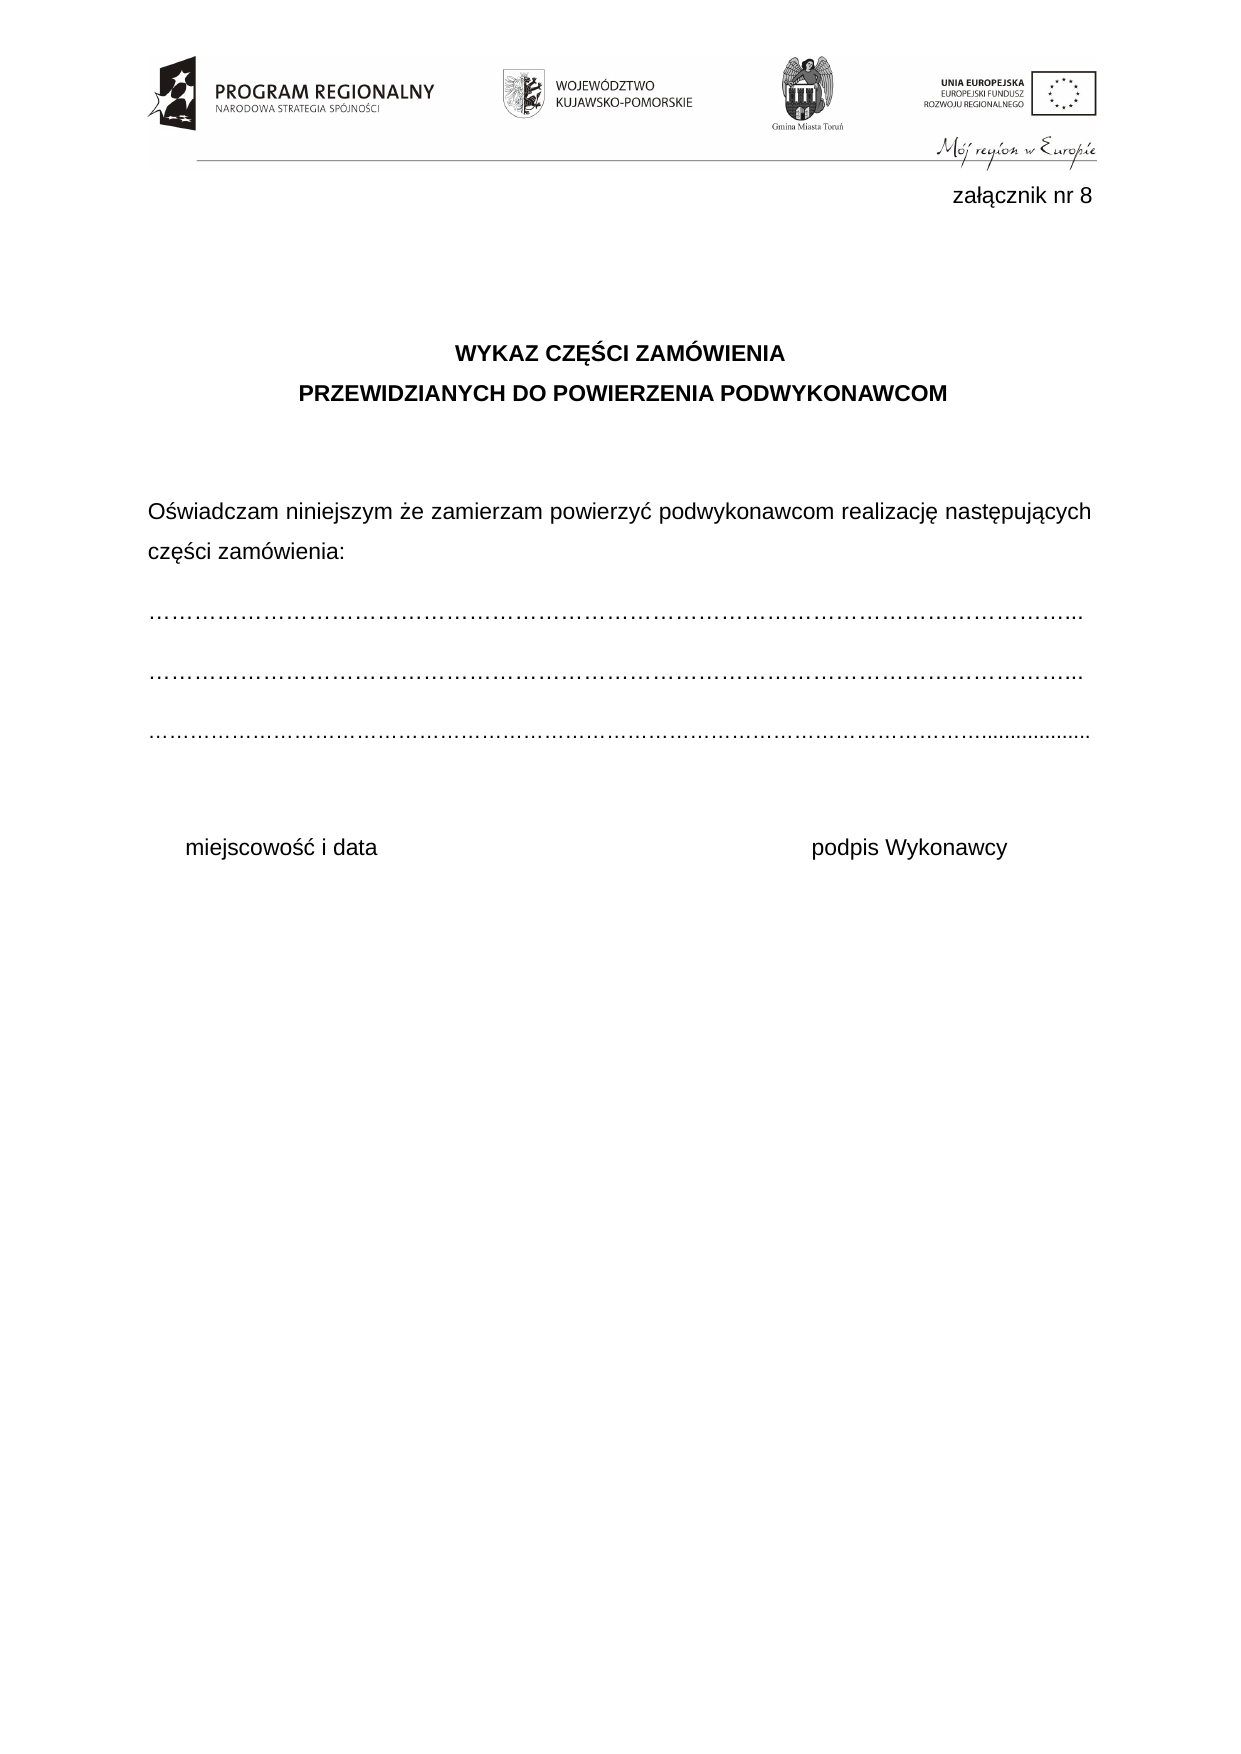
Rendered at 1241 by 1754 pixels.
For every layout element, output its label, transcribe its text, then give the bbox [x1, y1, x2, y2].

text PRZEWIDZIANYCH DO POWIERZENIA PODWYKONAWCOM [148, 380, 1092, 406]
text Oświadczam niniejszym że zamierzam powierzyć podwykonawcom realizację następujących części zamówienia: [148, 498, 1092, 564]
text …………………………………………………………………………………………………………... [148, 598, 1092, 624]
text …………………………………………………………………………………………………………................... [148, 718, 1092, 742]
text …………………………………………………………………………………………………………... [148, 658, 1092, 684]
text miejscowość i data podpis Wykonawcy [148, 833, 1092, 860]
text załącznik nr 8 [148, 182, 1092, 209]
text WYKAZ CZĘŚCI ZAMÓWIENIA [148, 340, 1092, 367]
picture [147, 56, 1097, 171]
